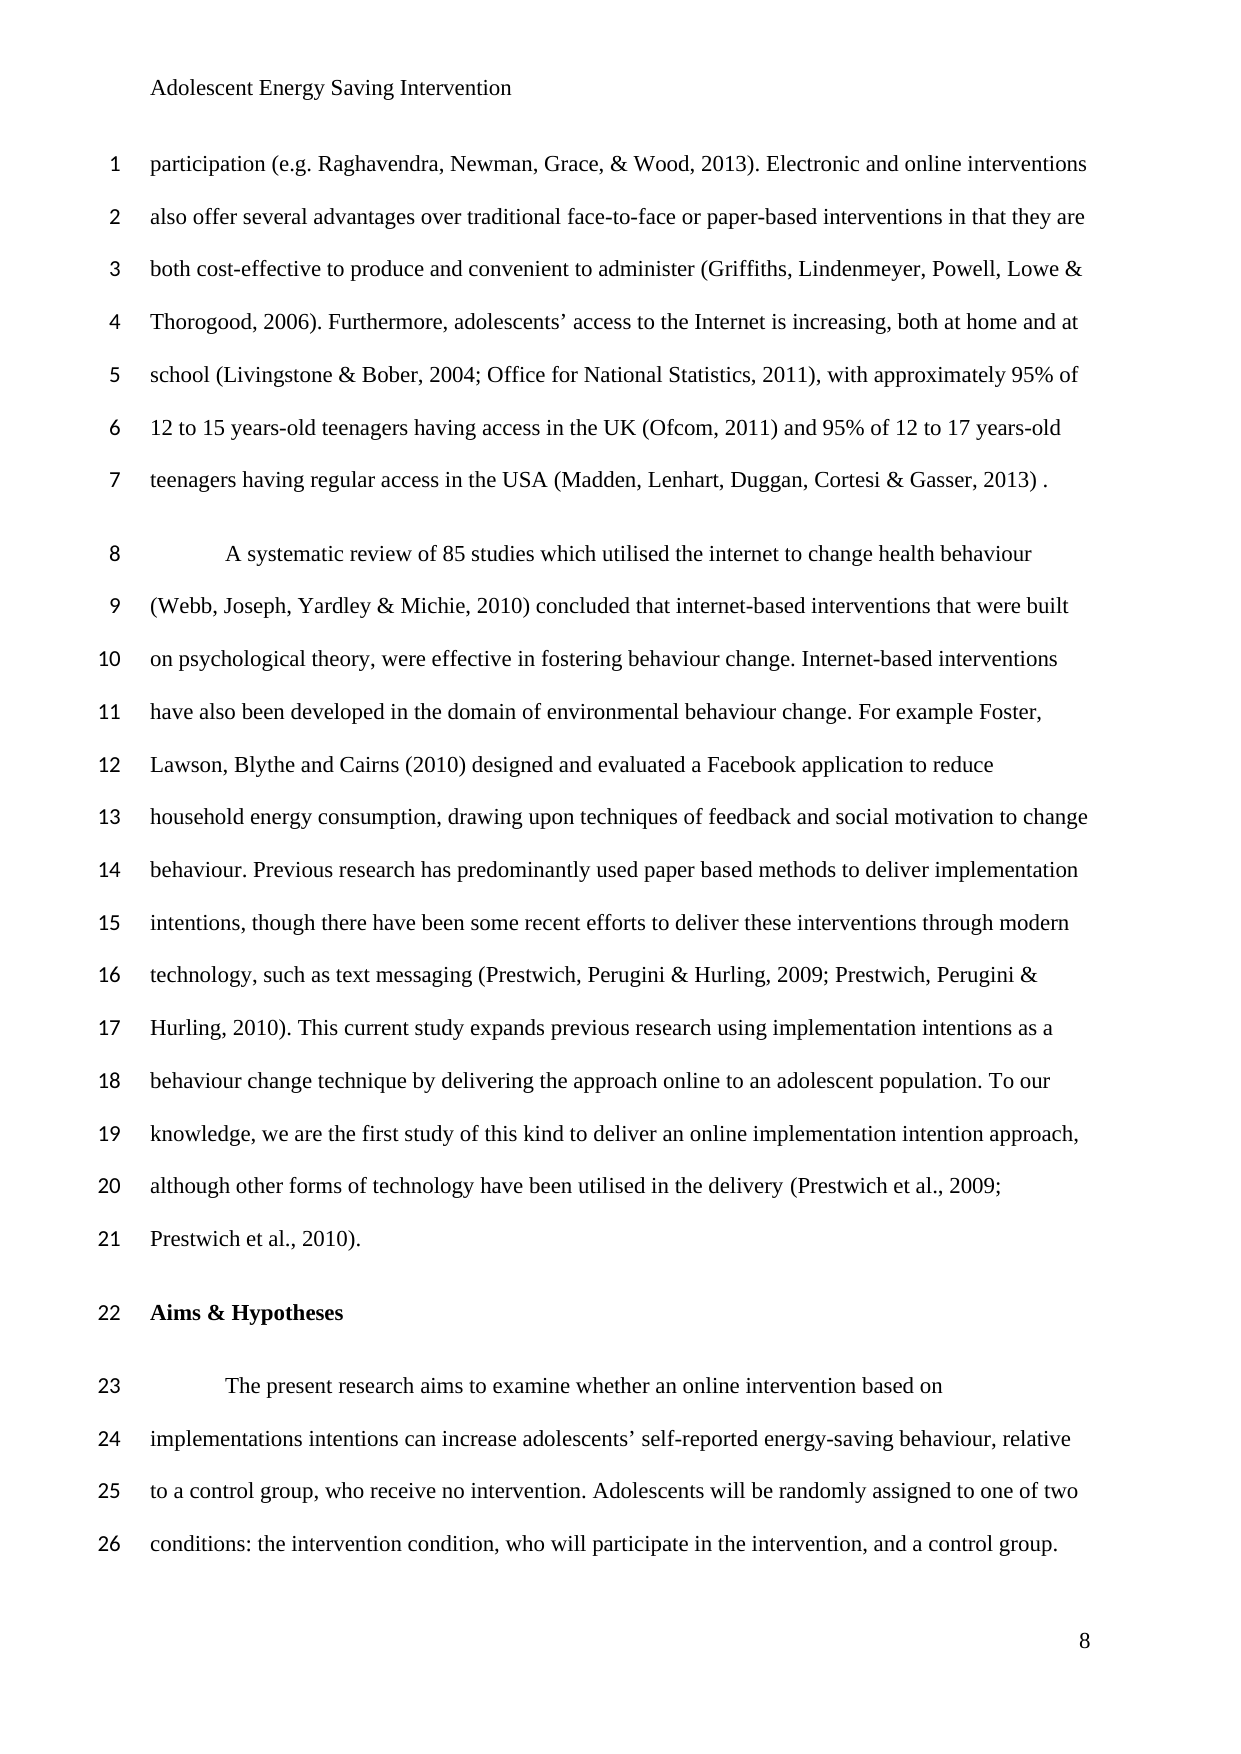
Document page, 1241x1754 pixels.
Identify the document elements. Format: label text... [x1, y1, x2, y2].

text Aims & Hypotheses [150, 1298, 1090, 1325]
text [150, 1372, 1090, 1557]
text A systematic review of 85 studies which utilised the internet to change health behaviour (Webb, Joseph, Yardley & Michie, 2010) concluded that internet-based interventions that were built on psychological theory, were effective in fostering behaviour change. Internet-based interventions have also been developed in the domain of environmental behaviour change. For example Foster, Lawson, Blythe and Cairns (2010) designed and evaluated a Facebook application to reduce household energy consumption, drawing upon techniques of feedback and social motivation to change behaviour. Previous research has predominantly used paper based methods to deliver implementation intentions, though there have been some recent efforts to deliver these interventions through modern technology, such as text messaging (Prestwich, Perugini & Hurling, 2009; Prestwich, Perugini & Hurling, 2010). This current study expands previous research using implementation intentions as a behaviour change technique by delivering the approach online to an adolescent population. To our knowledge, we are the first study of this kind to deliver an online implementation intention approach, although other forms of technology have been utilised in the delivery (Prestwich et al., 2009; Prestwich et al., 2010). [150, 540, 1090, 1251]
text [150, 150, 1090, 493]
